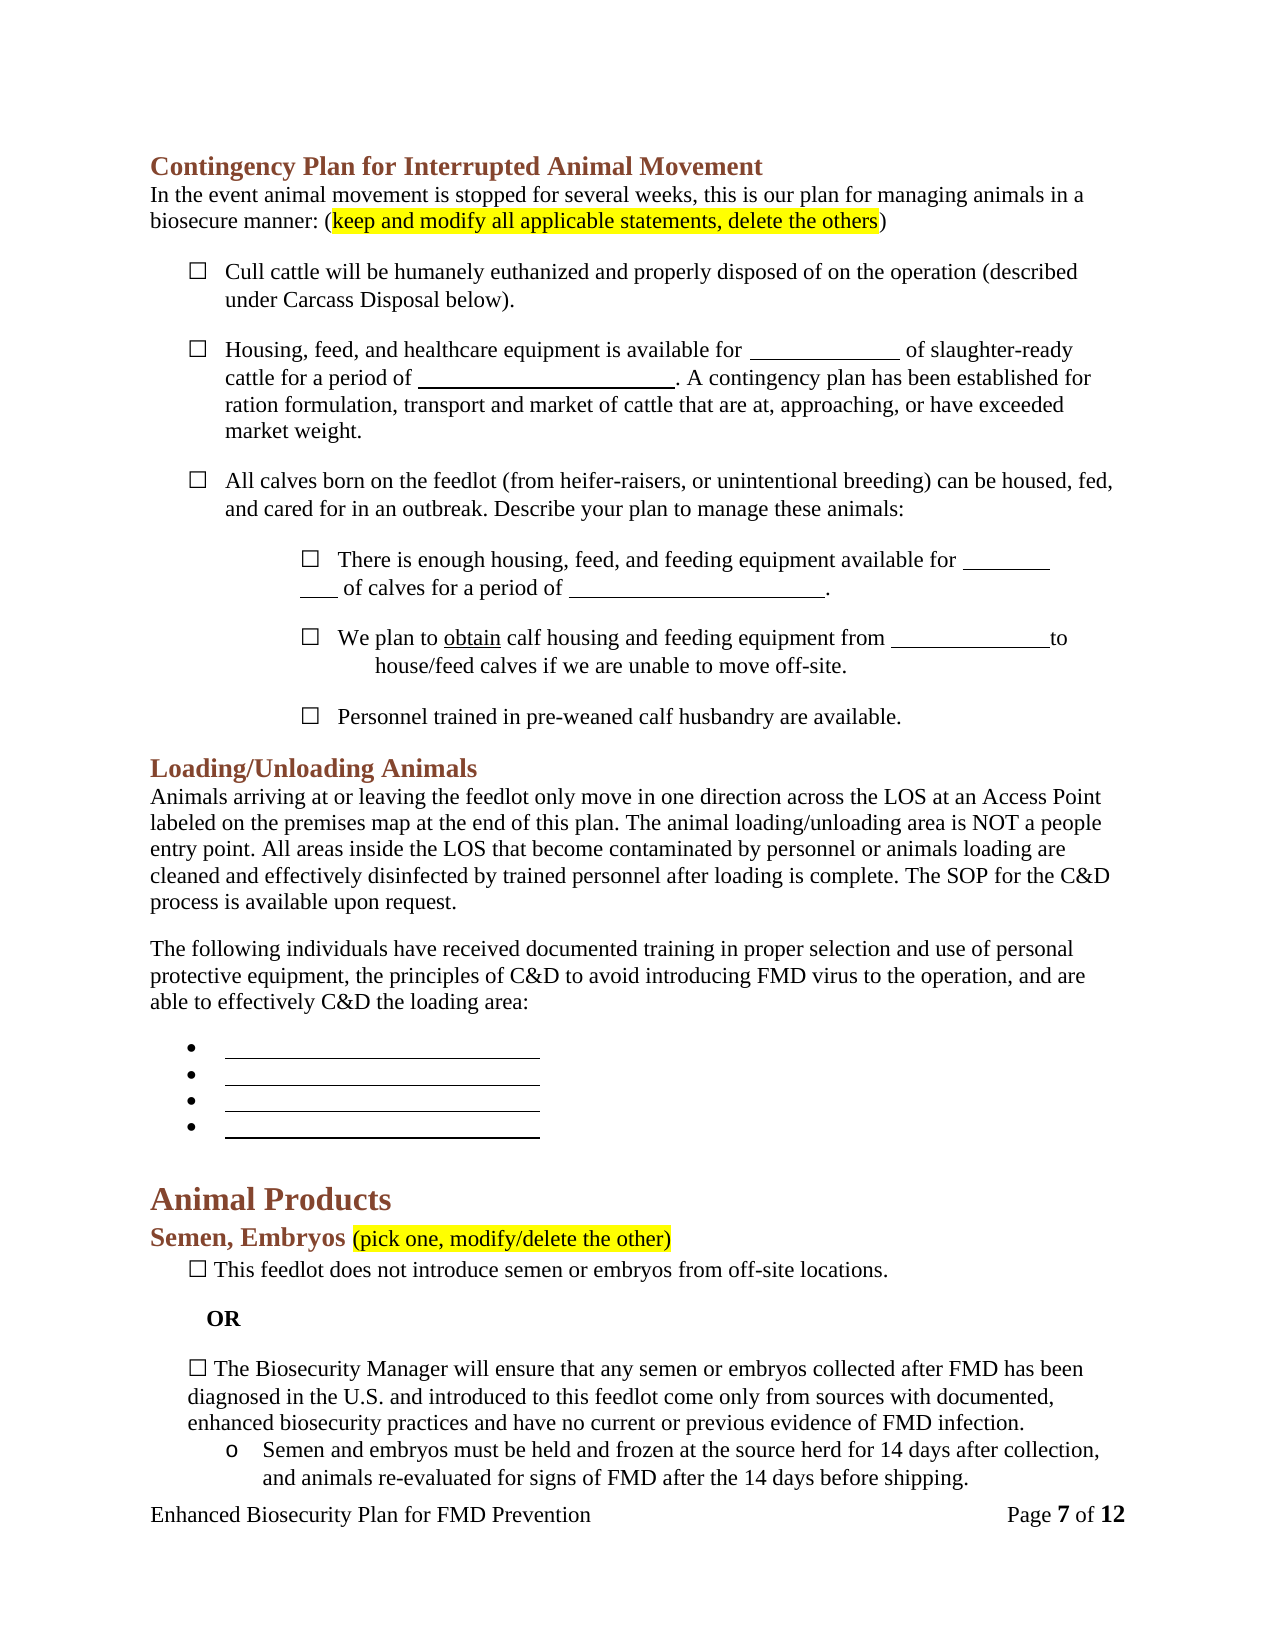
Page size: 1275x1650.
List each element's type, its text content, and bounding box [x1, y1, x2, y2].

text All calves born on the feedlot (from heifer-raisers, or unintentional breeding) can be housed, fed, and cared for in an outbreak. Describe your plan to manage these animals: [141, 464, 1125, 522]
text This feedlot does not introduce semen or embryos from off-site locations. [150, 1252, 1125, 1284]
text The Biosecurity Manager will ensure that any semen or embryos collected after FMD has been diagnosed in the U.S. and introduced to this feedlot come only from sources with documented, enhanced biosecurity practices and have no current or previous evidence of FMD infection. [150, 1352, 1125, 1436]
text OR [150, 1304, 1125, 1331]
subtitle Animal Products [141, 1179, 1125, 1217]
text In the event animal movement is stopped for several weeks, this is our plan for managing animals in a biosecure manner: (keep and modify all applicable statements, delete the others) [150, 181, 1125, 234]
text There is enough housing, feed, and feeding equipment available for of calves for a period of . [216, 543, 1125, 600]
subtitle Contingency Plan for Interrupted Animal Movement [150, 150, 1125, 181]
subtitle Semen, Embryos (pick one, modify/delete the other) [150, 1221, 1125, 1252]
text Personnel trained in pre-weaned calf husbandry are available. [216, 699, 1125, 731]
text Animals arriving at or leaving the feedlot only move in one direction across the LOS at an Access Point labeled on the premises map at the end of this plan. The animal loading/unloading area is NOT a people entry point. All areas inside the LOS that become contaminated by personnel or animals loading are cleaned and effectively disinfected by trained personnel after loading is complete. The SOP for the C&D process is available upon request. [150, 783, 1125, 914]
text We plan to obtain calf housing and feeding equipment from to house/feed calves if we are unable to move off-site. [300, 621, 1125, 679]
text The following individuals have received documented training in proper selection and use of personal protective equipment, the principles of C&D to avoid introducing FMD virus to the operation, and are able to effectively C&D the loading area: [150, 935, 1125, 1014]
text Cull cattle will be humanely euthanized and properly disposed of on the operation (described under Carcass Disposal below). [141, 255, 1125, 312]
text Housing, feed, and healthcare equipment is available for of slaughter-ready cattle for a period of . A contingency plan has been established for ration formulation, transport and market of cattle that are at, approaching, or have exceeded market weight. [141, 333, 1125, 443]
list Semen and embryos must be held and frozen at the source herd for 14 days after collection, and animals re-evaluated for signs of FMD after the 14 days before shipping. [225, 1436, 1125, 1490]
subtitle Loading/Unloading Animals [150, 752, 1125, 783]
